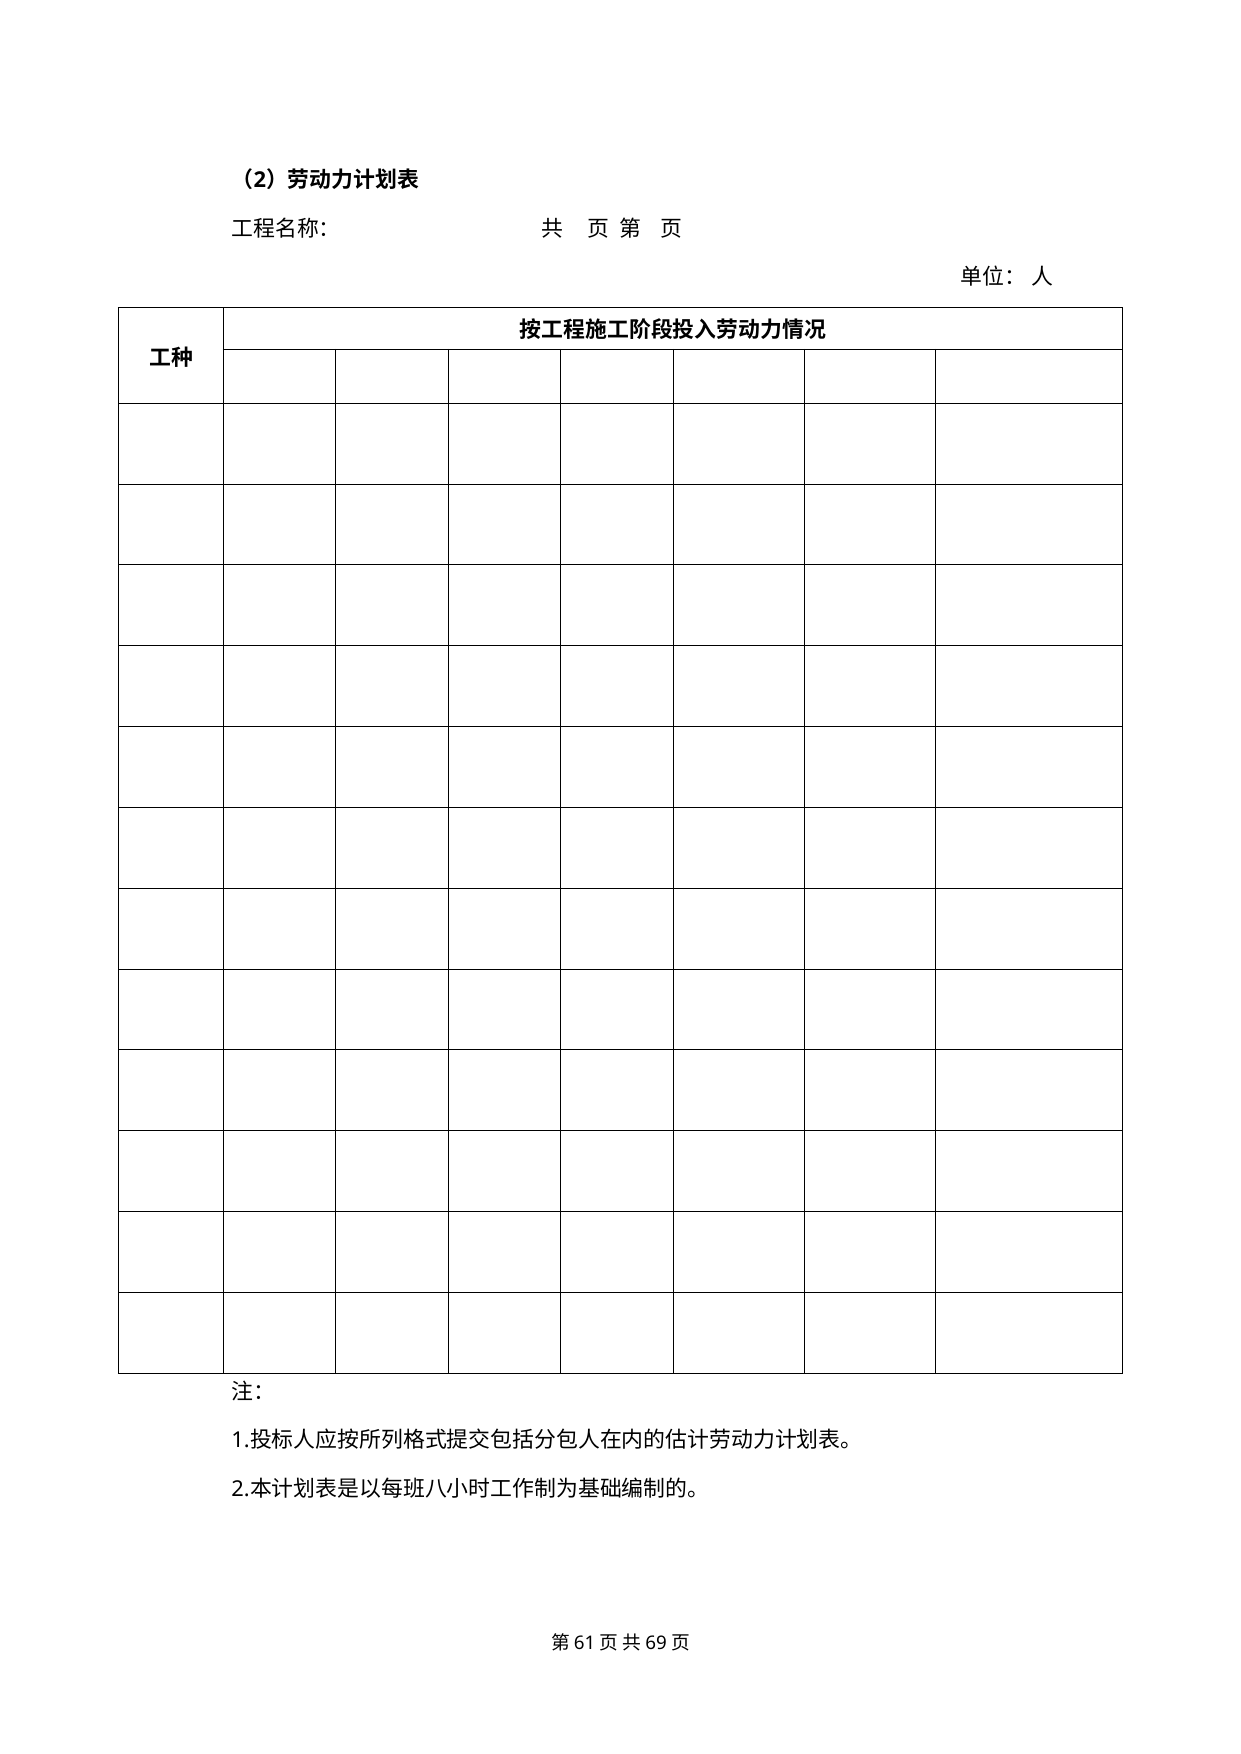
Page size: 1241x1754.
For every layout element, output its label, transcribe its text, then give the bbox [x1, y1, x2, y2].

table_cell [561, 1293, 673, 1373]
table_cell [936, 1050, 1122, 1130]
table_cell [336, 808, 448, 888]
table_cell [336, 1050, 448, 1130]
table_cell [561, 808, 673, 888]
table_cell [936, 646, 1122, 726]
table_cell [119, 1293, 223, 1373]
table_cell [674, 808, 804, 888]
table_cell [119, 970, 223, 1049]
table_cell [674, 350, 804, 403]
table_cell [936, 565, 1122, 645]
table_cell [936, 970, 1122, 1049]
table_cell [805, 646, 935, 726]
table_cell [119, 1131, 223, 1211]
table_cell [224, 1131, 335, 1211]
table_cell [561, 565, 673, 645]
table_cell [561, 1050, 673, 1130]
table_cell [119, 889, 223, 968]
table_cell [336, 889, 448, 968]
table_cell [936, 485, 1122, 564]
table_cell [805, 485, 935, 564]
table_cell [674, 889, 804, 968]
table_cell [674, 485, 804, 564]
table_cell [449, 970, 560, 1049]
table_cell [224, 727, 335, 807]
table_cell [449, 350, 560, 403]
table_cell [336, 727, 448, 807]
table_cell [449, 1050, 560, 1130]
table_cell [805, 1050, 935, 1130]
table_cell [336, 1293, 448, 1373]
table_cell [805, 889, 935, 968]
table_cell [224, 1293, 335, 1373]
table_cell [936, 1131, 1122, 1211]
table_cell [561, 350, 673, 403]
table_cell [224, 889, 335, 968]
table_cell [674, 727, 804, 807]
table_cell [119, 808, 223, 888]
table_header 工种 [119, 308, 223, 403]
table_cell [805, 1212, 935, 1292]
table_cell [449, 889, 560, 968]
table_cell [449, 646, 560, 726]
table_cell [805, 970, 935, 1049]
table_cell [674, 565, 804, 645]
table_cell [336, 646, 448, 726]
table_cell [449, 808, 560, 888]
table_cell [336, 350, 448, 403]
table_cell [119, 565, 223, 645]
table_cell [224, 565, 335, 645]
table_cell [561, 727, 673, 807]
table_cell [805, 1131, 935, 1211]
table_cell [936, 727, 1122, 807]
table_cell [805, 404, 935, 483]
table_cell [805, 808, 935, 888]
table_cell [674, 646, 804, 726]
table_cell [224, 485, 335, 564]
text 注： [187, 1374, 1053, 1406]
table_cell [449, 565, 560, 645]
table_cell [119, 1212, 223, 1292]
text 2.本计划表是以每班八小时工作制为基础编制的。 [187, 1470, 1053, 1503]
table_cell [561, 404, 673, 483]
table_cell [936, 808, 1122, 888]
table_cell [336, 565, 448, 645]
table_cell [336, 1131, 448, 1211]
table_cell [936, 889, 1122, 968]
text （2）劳动力计划表 [187, 162, 1053, 194]
table_cell [561, 646, 673, 726]
table_cell [336, 485, 448, 564]
table_cell [561, 889, 673, 968]
table_cell [119, 646, 223, 726]
text 单位： 人 [187, 259, 1053, 291]
table_cell [119, 485, 223, 564]
table_cell [336, 970, 448, 1049]
table_cell [224, 1212, 335, 1292]
table_cell [224, 404, 335, 483]
text 1.投标人应按所列格式提交包括分包人在内的估计劳动力计划表。 [187, 1422, 1053, 1454]
table_cell [674, 1131, 804, 1211]
table_cell [561, 1212, 673, 1292]
table_cell [674, 404, 804, 483]
table_cell [119, 404, 223, 483]
table_cell [224, 970, 335, 1049]
table_cell [805, 1293, 935, 1373]
table_cell [449, 1131, 560, 1211]
table_cell [561, 485, 673, 564]
table_cell [936, 1293, 1122, 1373]
table_cell [936, 404, 1122, 483]
table_cell [674, 1050, 804, 1130]
table_cell [674, 1293, 804, 1373]
table_cell [224, 1050, 335, 1130]
text 工程名称： 共 页 第 页 [187, 210, 1053, 243]
table_cell [449, 404, 560, 483]
table_cell [336, 404, 448, 483]
table_cell [561, 1131, 673, 1211]
table_cell [449, 1212, 560, 1292]
table_cell [224, 350, 335, 403]
table_cell [119, 1050, 223, 1130]
table_cell [805, 727, 935, 807]
table_cell [119, 727, 223, 807]
table_cell [561, 970, 673, 1049]
table_cell [805, 350, 935, 403]
table_cell [805, 565, 935, 645]
table_cell [224, 646, 335, 726]
table_cell [449, 485, 560, 564]
table_cell [674, 970, 804, 1049]
table_cell [224, 808, 335, 888]
table_header 按工程施工阶段投入劳动力情况 [224, 308, 1122, 349]
table_cell [449, 727, 560, 807]
table_cell [336, 1212, 448, 1292]
table_cell [936, 1212, 1122, 1292]
table_cell [936, 350, 1122, 403]
table_cell [674, 1212, 804, 1292]
table_cell [449, 1293, 560, 1373]
